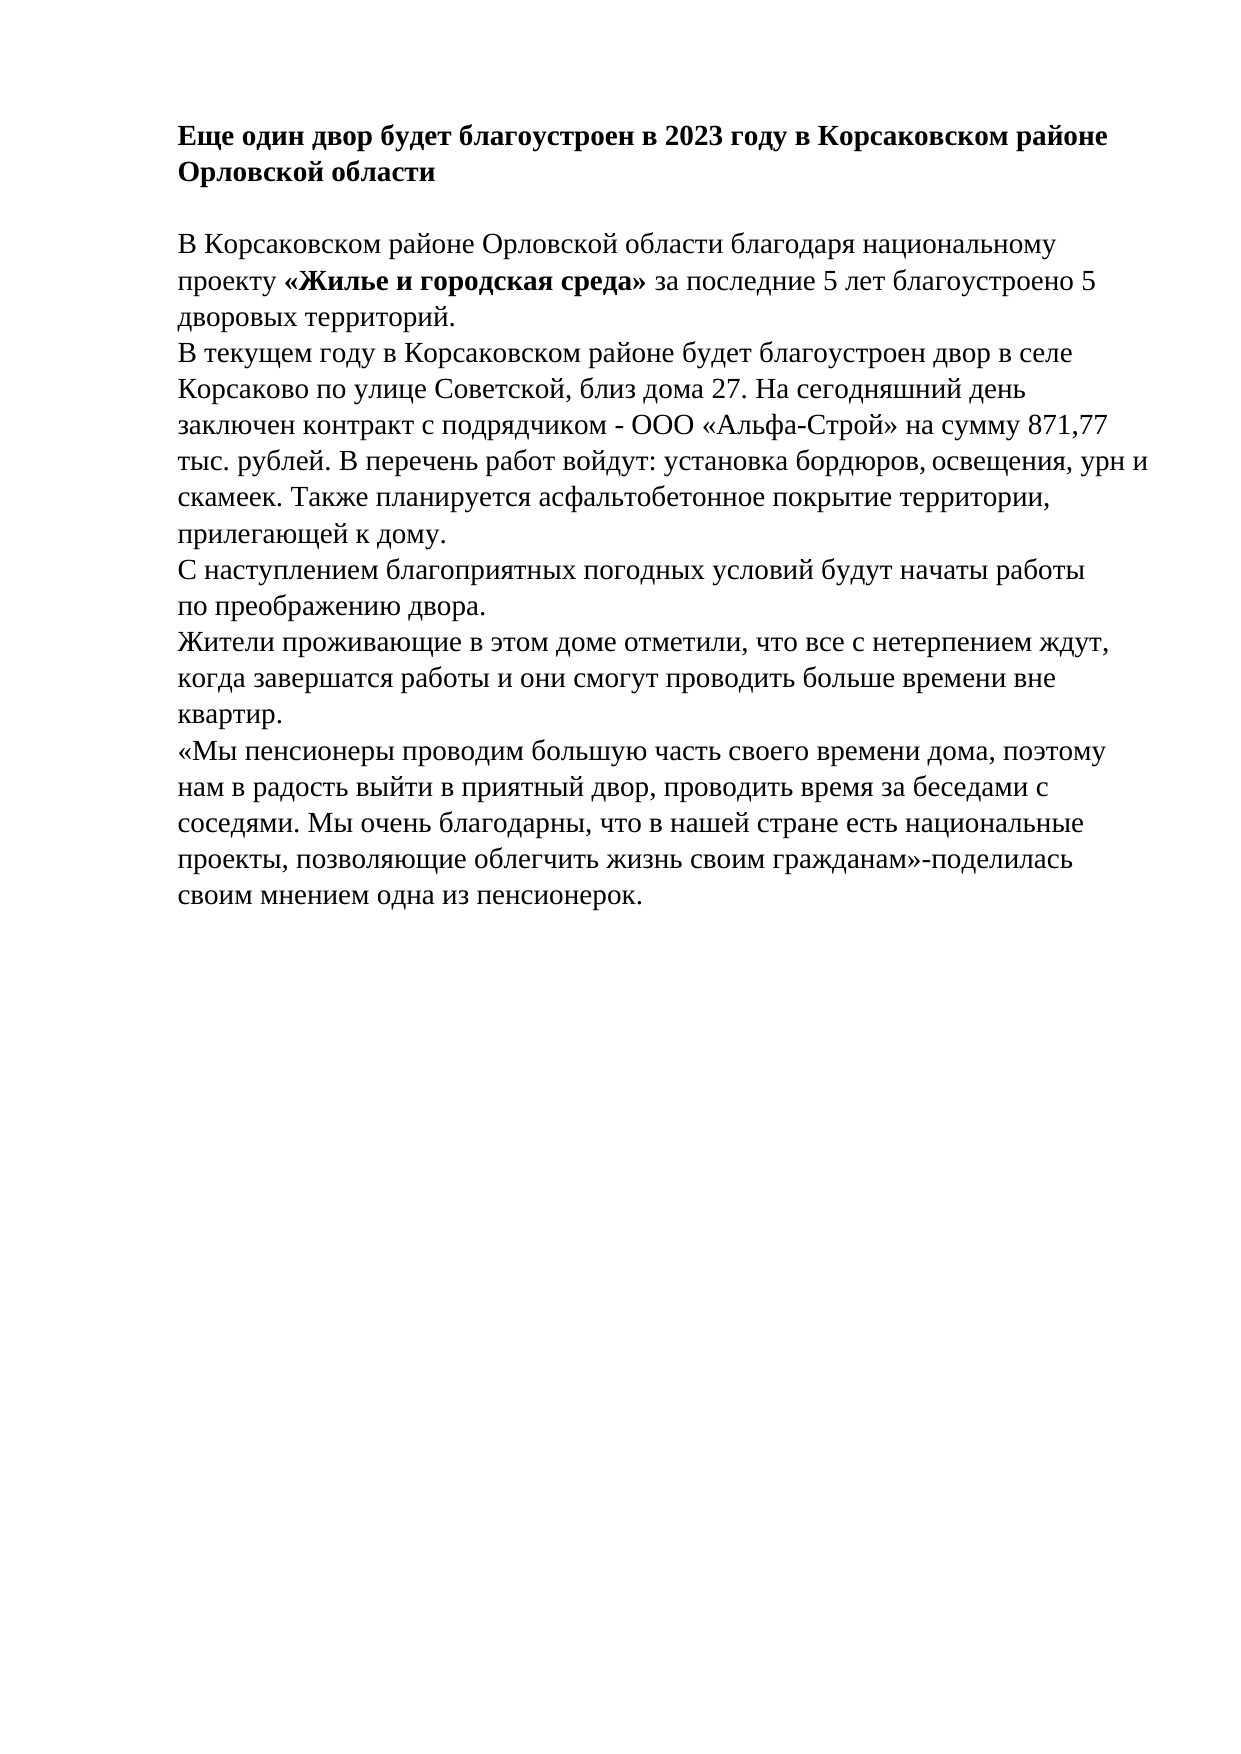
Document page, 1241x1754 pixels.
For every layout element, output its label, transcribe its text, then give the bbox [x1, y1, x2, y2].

text С наступлением благоприятных погодных условий будут начаты работы по преображению двора. [177, 552, 1152, 622]
text Жители проживающие в этом доме отметили, что все с нетерпением ждут, когда завершатся работы и они смогут проводить больше времени вне квартир. [177, 624, 1152, 730]
text В текущем году в Корсаковском районе будет благоустроен двор в селе Корсаково по улице Советской, близ дома 27. На сегодняшний день заключен контракт с подрядчиком - ООО «Альфа-Строй» на сумму 871,77 тыс. рублей. В перечень работ войдут: установка бордюров, освещения, урн и скамеек. Также планируется асфальтобетонное покрытие территории, прилегающей к дому. [177, 335, 1152, 549]
text Еще один двор будет благоустроен в 2023 году в Корсаковском районе Орловской области [177, 118, 1152, 188]
text «Мы пенсионеры проводим большую часть своего времени дома, поэтому нам в радость выйти в приятный двор, проводить время за беседами с соседями. Мы очень благодарны, что в нашей стране есть национальные проекты, позволяющие облегчить жизнь своим гражданам»-поделилась своим мнением одна из пенсионерок. [177, 733, 1152, 911]
text В Корсаковском районе Орловской области благодаря национальному проекту «Жилье и городская среда» за последние 5 лет благоустроено 5 дворовых территорий. [177, 227, 1152, 332]
